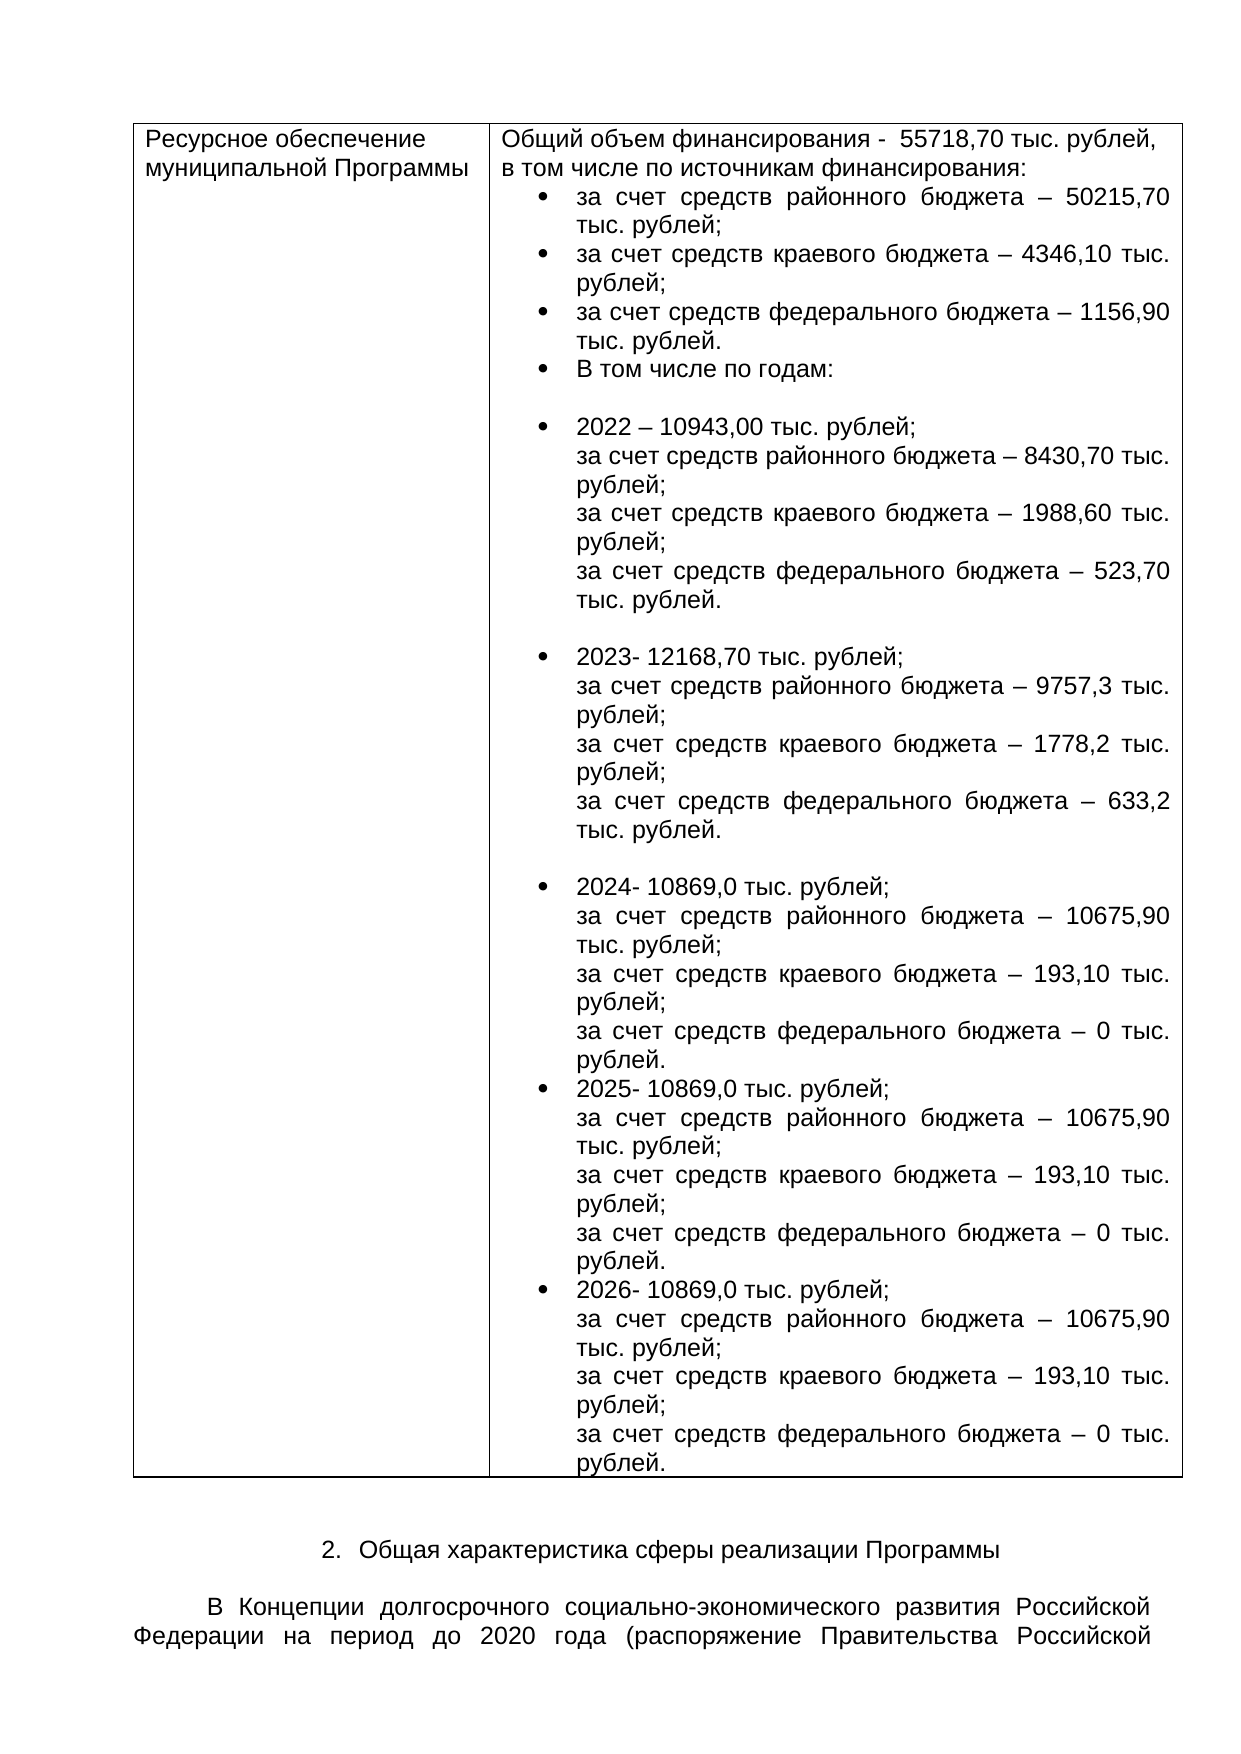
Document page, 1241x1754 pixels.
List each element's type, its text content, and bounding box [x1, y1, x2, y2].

table_cell Ресурсное обеспечение муниципальной Программы [134, 124, 489, 1476]
table_cell Общий объем финансирования - 55718,70 тыс. рублей, в том числе по источникам финансирования: за счет средств районного бюджета – 50215,70 тыс. рублей; за счет средств краевого бюджета – 4346,10 тыс. рублей; за счет средств федерального бюджета – 1156,90 тыс. рублей. В том числе по годам: 2022 – 10943,00 тыс. рублей; за счет средств районного бюджета – 8430,70 тыс. рублей; за счет средств краевого бюджета – 1988,60 тыс. рублей; за счет средств федерального бюджета – 523,70 тыс. рублей. 2023- 12168,70 тыс. рублей; за счет средств районного бюджета – 9757,3 тыс. рублей; за счет средств краевого бюджета – 1778,2 тыс. рублей; за счет средств федерального бюджета – 633,2 тыс. рублей. 2024- 10869,0 тыс. рублей; за счет средств районного бюджета – 10675,90 тыс. рублей; за счет средств краевого бюджета – 193,10 тыс. рублей; за счет средств федерального бюджета – 0 тыс. рублей. 2025- 10869,0 тыс. рублей; за счет средств районного бюджета – 10675,90 тыс. рублей; за счет средств краевого бюджета – 193,10 тыс. рублей; за счет средств федерального бюджета – 0 тыс. рублей. 2026- 10869,0 тыс. рублей; за счет средств районного бюджета – 10675,90 тыс. рублей; за счет средств краевого бюджета – 193,10 тыс. рублей; за счет средств федерального бюджета – 0 тыс. рублей. [490, 124, 1182, 1476]
list Общая характеристика сферы реализации Программы [170, 1535, 1152, 1564]
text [133, 1592, 1152, 1650]
